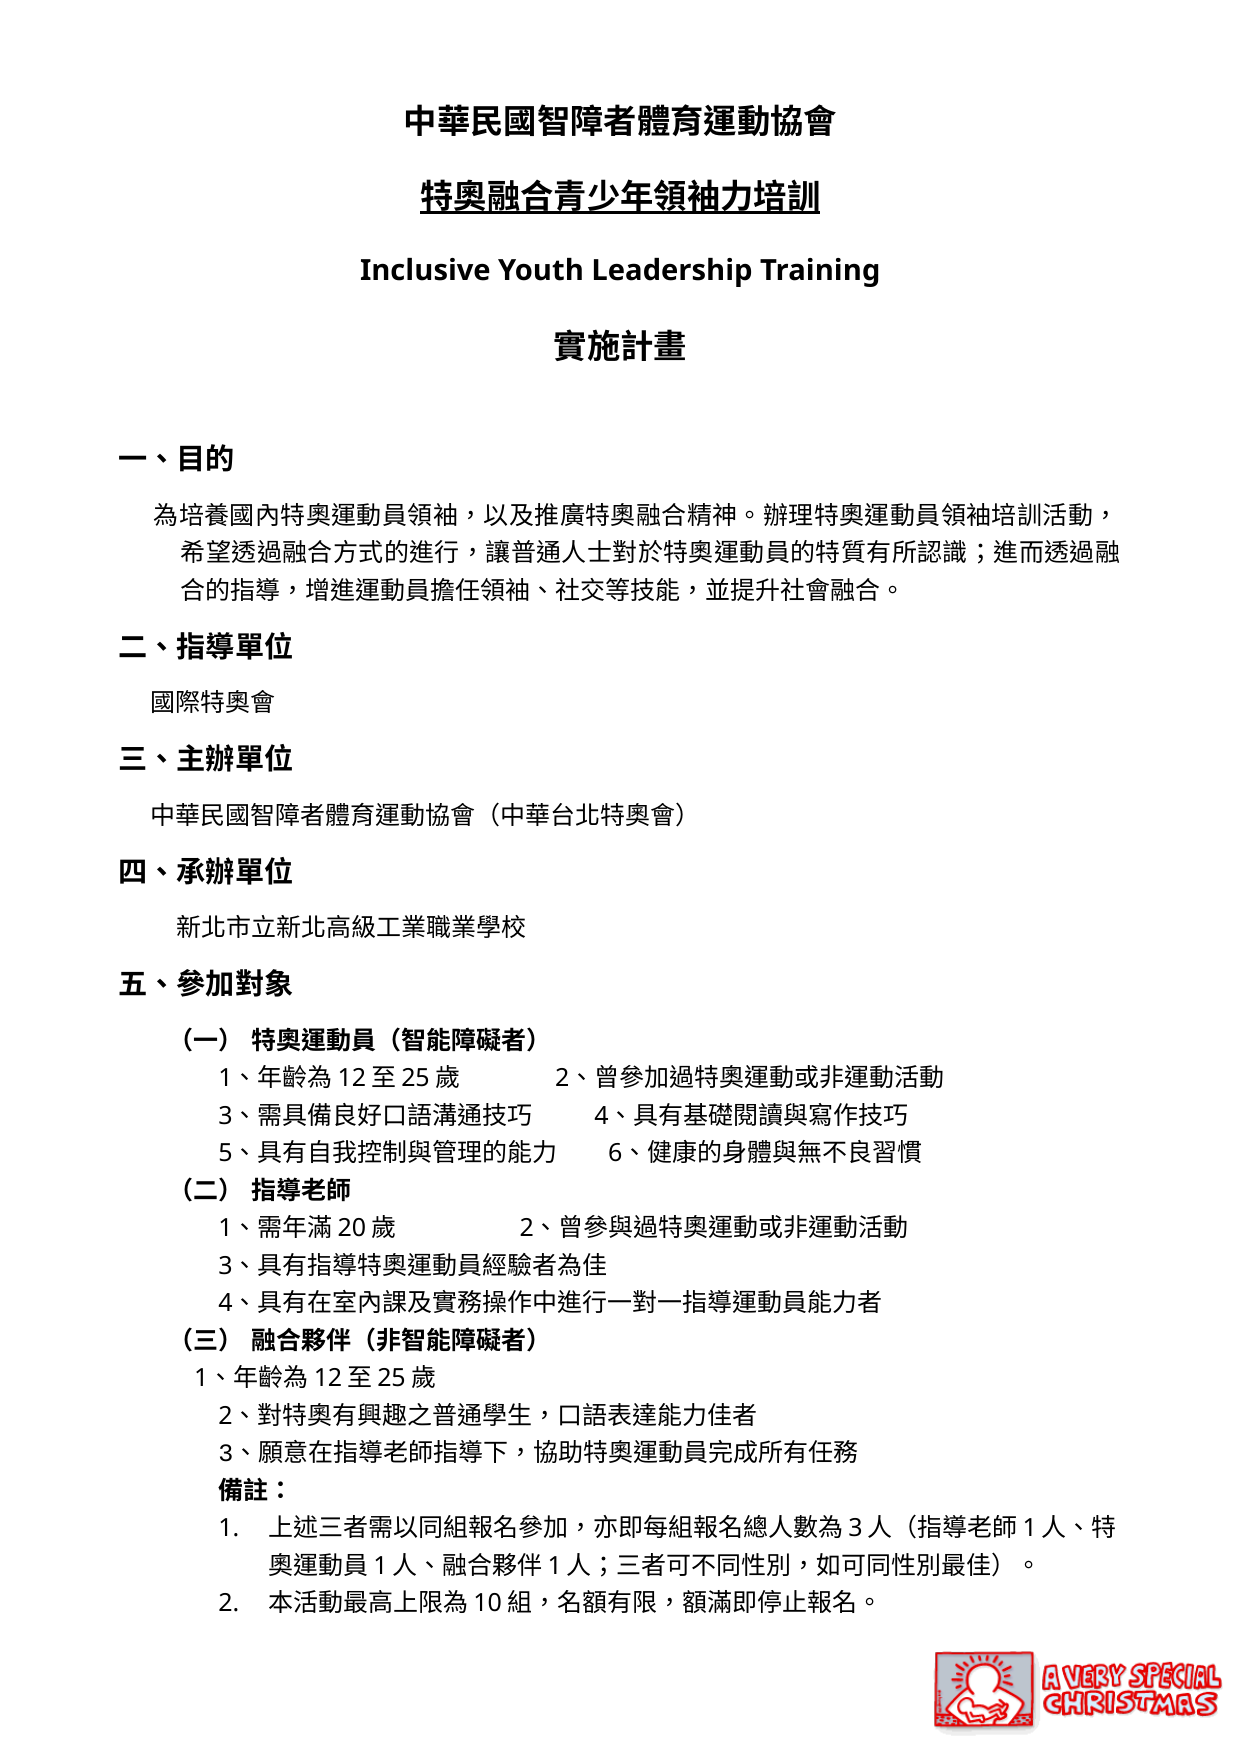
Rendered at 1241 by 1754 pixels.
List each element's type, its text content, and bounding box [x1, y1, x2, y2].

text 3、具有指導特奧運動員經驗者為佳 [218, 1244, 1122, 1282]
text 3、願意在指導老師指導下，協助特奧運動員完成所有任務 [168, 1432, 1122, 1469]
text 5、具有自我控制與管理的能力 6、健康的身體與無不良習慣 [218, 1132, 1122, 1169]
text 2、對特奧有興趣之普通學生，口語表達能力佳者 [168, 1394, 1122, 1432]
text 3、需具備良好口語溝通技巧 4、具有基礎閱讀與寫作技巧 [218, 1094, 1122, 1132]
text 一、目的 [118, 419, 1122, 494]
text 實施計畫 [118, 307, 1122, 382]
list 融合夥伴（非智能障礙者） [168, 1319, 1122, 1357]
list 本活動最高上限為10組，名額有限，額滿即停止報名。 [218, 1582, 1122, 1619]
text 三、主辦單位 [118, 719, 1122, 794]
text 中華民國智障者體育運動協會（中華台北特奧會） [118, 794, 1122, 832]
text 四、承辦單位 [118, 832, 1122, 907]
text 1、需年滿20歲 2、曾參與過特奧運動或非運動活動 [218, 1207, 1122, 1244]
text 二、指導單位 [118, 607, 1122, 682]
list 指導老師 [168, 1169, 1122, 1207]
text 特奧融合青少年領袖力培訓 [118, 157, 1122, 232]
text 1、年齡為12至25歲 2、曾參加過特奧運動或非運動活動 [218, 1057, 1122, 1094]
text 4、具有在室內課及實務操作中進行一對一指導運動員能力者 [218, 1282, 1122, 1319]
list 上述三者需以同組報名參加，亦即每組報名總人數為3人（指導老師1人、特奧運動員1人、融合夥伴1人；三者可不同性別，如可同性別最佳）。 [218, 1507, 1122, 1582]
text 1、年齡為12至25歲 [168, 1357, 1122, 1394]
text 國際特奧會 [118, 682, 1122, 719]
text Inclusive Youth Leadership Training [118, 232, 1122, 307]
list 特奧運動員（智能障礙者） [168, 1019, 1122, 1057]
picture [926, 1646, 1224, 1742]
text 新北市立新北高級工業職業學校 [118, 907, 1122, 944]
text 中華民國智障者體育運動協會 [118, 82, 1122, 157]
text 為培養國內特奧運動員領袖，以及推廣特奧融合精神。辦理特奧運動員領袖培訓活動，希望透過融合方式的進行，讓普通人士對於特奧運動員的特質有所認識；進而透過融合的指導，增進運動員擔任領袖、社交等技能，並提升社會融合。 [118, 494, 1122, 607]
text 五、參加對象 [118, 944, 1122, 1019]
list 備註： [218, 1469, 1122, 1507]
